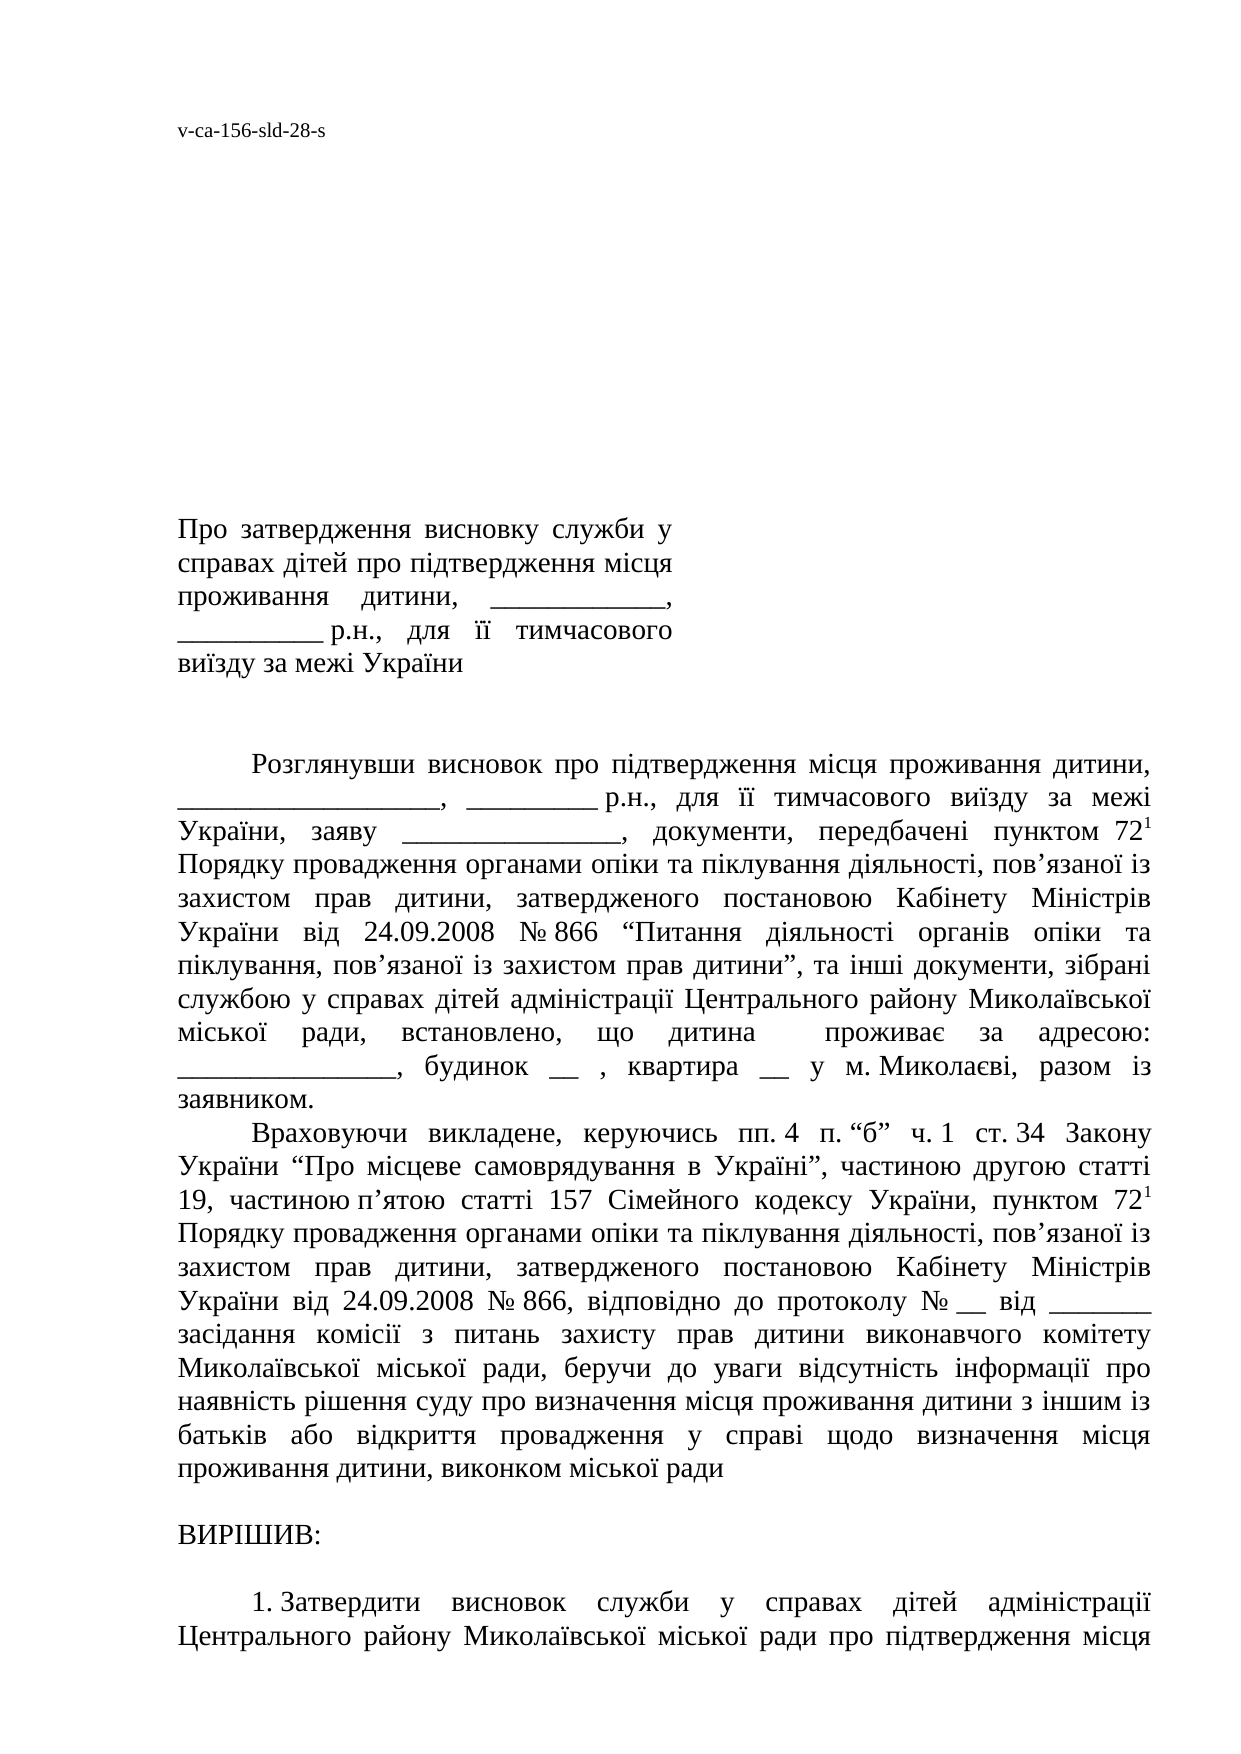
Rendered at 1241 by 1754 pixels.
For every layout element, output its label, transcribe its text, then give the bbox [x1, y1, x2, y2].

text Розглянувши висновок про підтвердження місця проживання дитини, __________________, _________ р.н., для її тимчасового виїзду за межі України, заяву _______________, документи, передбачені пунктом 721 Порядку провадження органами опіки та піклування діяльності, пов’язаної із захистом прав дитини, затвердженого постановою Кабінету Міністрів України від 24.09.2008 № 866 “Питання діяльності органів опіки та піклування, пов’язаної із захистом прав дитини”, та інші документи, зібрані службою у справах дітей адміністрації Центрального району Миколаївської міської ради, встановлено, що дитина проживає за адресою: _______________, будинок __ , квартира __ у м. Миколаєві, разом із заявником. [177, 746, 1152, 1115]
text v-ca-156-sld-28-s [177, 118, 1152, 142]
text Про затвердження висновку служби у справах дітей про підтвердження місця проживання дитини, ____________, __________ р.н., для її тимчасового виїзду за межі України [177, 511, 673, 679]
text Враховуючи викладене, керуючись пп. 4 п. “б” ч. 1 ст. 34 Закону України “Про місцеве самоврядування в Україні”, частиною другою статті 19, частиною п’ятою статті 157 Сімейного кодексу України, пунктом 721 Порядку провадження органами опіки та піклування діяльності, пов’язаної із захистом прав дитини, затвердженого постановою Кабінету Міністрів України від 24.09.2008 № 866, відповідно до протоколу № __ від _______ засідання комісії з питань захисту прав дитини виконавчого комітету Миколаївської міської ради, беручи до уваги відсутність інформації про наявність рішення суду про визначення місця проживання дитини з іншим із батьків або відкриття провадження у справі щодо визначення місця проживання дитини, виконком міської ради [177, 1115, 1152, 1484]
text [177, 1584, 1152, 1652]
text ВИРІШИВ: [177, 1517, 1152, 1551]
